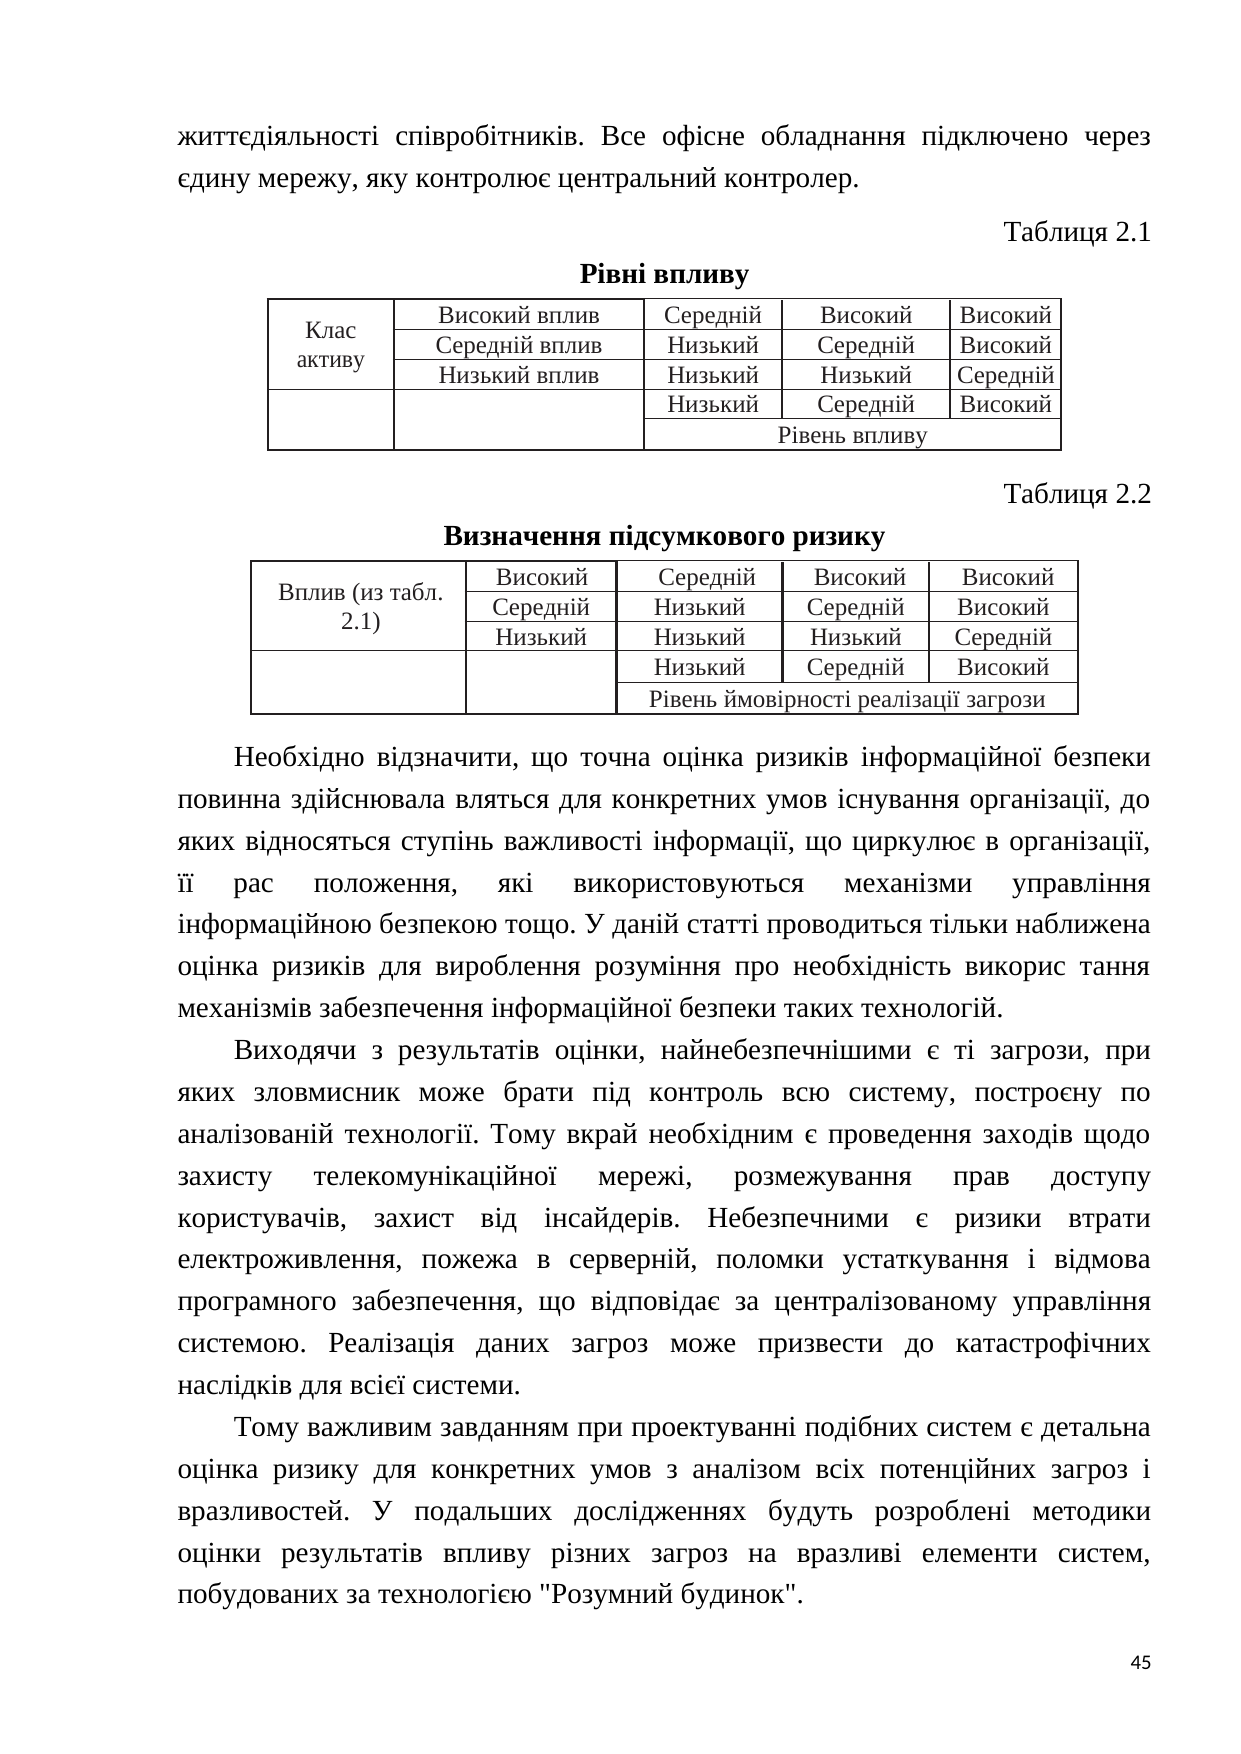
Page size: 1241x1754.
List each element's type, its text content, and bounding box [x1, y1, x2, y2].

table_cell Високий [930, 592, 1077, 621]
table_cell Низький вплив [395, 360, 643, 388]
table_cell Низький [618, 622, 781, 650]
table_cell Середній [783, 390, 949, 418]
table_cell [467, 651, 615, 713]
text Таблиця 2.2 [251, 476, 1152, 510]
table_header Високий [929, 561, 1077, 591]
table_cell Високий [930, 651, 1077, 682]
table_cell Середній [951, 360, 1060, 388]
table_header Високий [467, 562, 615, 591]
table_cell Низький [467, 622, 615, 650]
text Визначення підсумкового ризику [177, 518, 1152, 552]
table_header Високий [783, 561, 928, 591]
table_header Середній [645, 299, 782, 329]
text Необхідно відзначити, що точна оцінка ризиків інформаційної безпеки повинна здійснювала вляться для конкретних умов існування організації, до яких відносяться ступінь важливості інформації, що циркулює в організації, її рас положення, які використовуються механізми управління інформаційною безпекою тощо. У даній статті проводиться тільки наближена оцінка ризиків для вироблення розуміння про необхідність викорис тання механізмів забезпечення інформаційної безпеки таких технологій. [177, 739, 1152, 1024]
table_cell Середній [784, 651, 928, 682]
table_cell Низький [618, 651, 781, 682]
table_cell Низький [618, 592, 781, 621]
table_cell Низький [645, 360, 781, 388]
table_header Високий [782, 299, 950, 329]
table_cell Середній [783, 330, 949, 359]
table_header Вплив (из табл. 2.1) [252, 562, 465, 650]
text Таблиця 2.1 [177, 214, 1152, 248]
table_cell Високий [951, 390, 1060, 418]
table_cell Низький [783, 360, 949, 388]
table_cell Низький [784, 622, 928, 650]
table_cell Середній вплив [395, 330, 643, 359]
text Тому важливим завданням при проектуванні подібних систем є детальна оцінка ризику для конкретних умов з аналізом всіх потенційних загроз і вразливостей. У подальших дослідженнях будуть розроблені методики оцінки результатів впливу різних загроз на вразливі елементи систем, побудованих за технологією "Розумний будинок". [177, 1409, 1152, 1610]
text Виходячи з результатів оцінки, найнебезпечнішими є ті загрози, при яких зловмисник може брати під контроль всю систему, построєну по аналізованій технології. Тому вкрай необхідним є проведення заходів щодо захисту телекомунікаційної мережі, розмежування прав доступу користувачів, захист від інсайдерів. Небезпечними є ризики втрати електроживлення, пожежа в серверній, поломки устаткування і відмова програмного забезпечення, що відповідає за централізованому управління системою. Реалізація даних загроз може призвести до катастрофічних наслідків для всієї системи. [177, 1032, 1152, 1401]
table_cell [269, 390, 393, 449]
table_cell Середній [930, 622, 1077, 650]
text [177, 118, 1152, 193]
table_cell Низький [645, 330, 781, 359]
table_cell Низький [645, 390, 781, 418]
table_header Клас активу [269, 300, 393, 388]
table_cell [252, 651, 465, 713]
table_cell [395, 390, 643, 449]
table_cell Рівень ймовірності реалізації загрози [618, 683, 1077, 713]
table_header Високий [950, 299, 1060, 329]
table_header Середній [618, 561, 782, 591]
table_cell Середній [467, 592, 615, 621]
text Рівні впливу [177, 256, 1152, 290]
table_header Високий вплив [395, 300, 643, 329]
table_cell Високий [951, 330, 1060, 359]
table_cell Середній [784, 592, 928, 621]
table_cell Рівень впливу [645, 419, 1060, 449]
